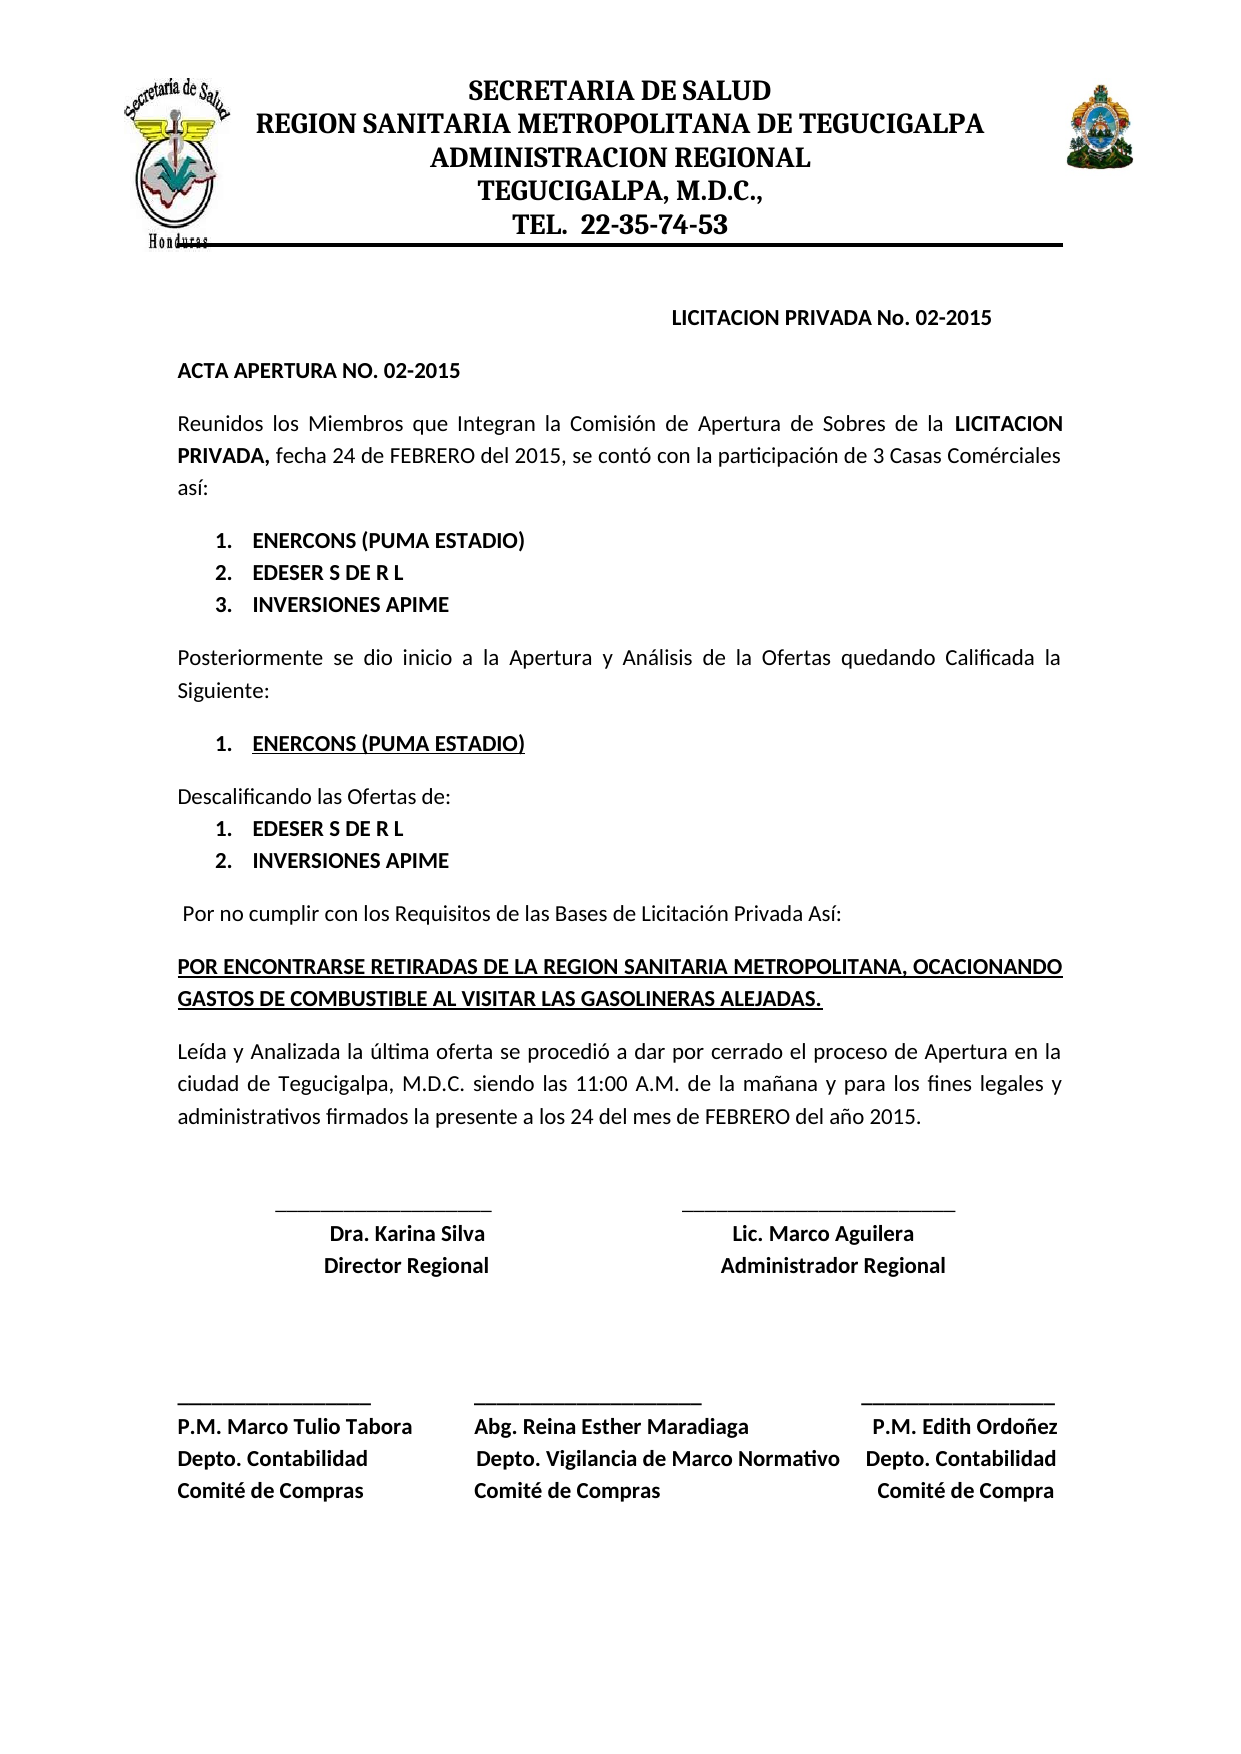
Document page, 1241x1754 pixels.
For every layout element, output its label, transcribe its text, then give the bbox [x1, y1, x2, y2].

text Reunidos los Miembros que Integran la Comisión de Apertura de Sobres de la LICITACION PRIVADA, fecha 24 de FEBRERO del 2015, se contó con la participación de 3 Casas Comérciales así: [177, 409, 1063, 501]
text P.M. Marco Tulio Tabora Abg. Reina Esther Maradiaga P.M. Edith Ordoñez [177, 1412, 1063, 1440]
picture [124, 78, 232, 252]
text ACTA APERTURA NO. 02-2015 [177, 356, 1063, 384]
text Director Regional Administrador Regional [177, 1251, 1063, 1279]
text Descalificando las Ofertas de: [177, 782, 1063, 810]
text Posteriormente se dio inicio a la Apertura y Análisis de la Ofertas quedando Calificada la Siguiente: [177, 643, 1063, 704]
text POR ENCONTRARSE RETIRADAS DE LA REGION SANITARIA METROPOLITANA, OCACIONANDO GASTOS DE COMBUSTIBLE AL VISITAR LAS GASOLINERAS ALEJADAS. [177, 977, 1063, 1012]
list ENERCONS (PUMA ESTADIO) [215, 526, 1063, 554]
list EDESER S DE R L [215, 558, 1063, 586]
list INVERSIONES APIME [215, 591, 1063, 618]
text Comité de Compras Comité de Compras Comité de Compra [177, 1477, 1063, 1505]
picture [1065, 78, 1134, 176]
text POR ENCONTRARSE RETIRADAS DE LA REGION SANITARIA METROPOLITANA, OCACIONANDO GASTOS DE COMBUSTIBLE AL VISITAR LAS GASOLINERAS ALEJADAS. [177, 952, 1063, 976]
text Dra. Karina Silva Lic. Marco Aguilera [177, 1219, 1063, 1247]
list INVERSIONES APIME [215, 846, 1063, 874]
text LICITACION PRIVADA No. 02-2015 [177, 303, 1063, 331]
text ___________________ ________________________ [177, 1187, 1063, 1215]
text Leída y Analizada la última oferta se procedió a dar por cerrado el proceso de Apertura en la ciudad de Tegucigalpa, M.D.C. siendo las 11:00 A.M. de la mañana y para los fines legales y administrativos firmados la presente a los 24 del mes de FEBRERO del año 2015. [177, 1037, 1063, 1130]
text _________________ ____________________ _________________ [177, 1380, 1063, 1408]
list EDESER S DE R L [215, 814, 1063, 842]
text Depto. Contabilidad Depto. Vigilancia de Marco Normativo Depto. Contabilidad [177, 1444, 1063, 1472]
text Por no cumplir con los Requisitos de las Bases de Licitación Privada Así: [177, 899, 1063, 927]
list ENERCONS (PUMA ESTADIO) [215, 729, 1063, 757]
